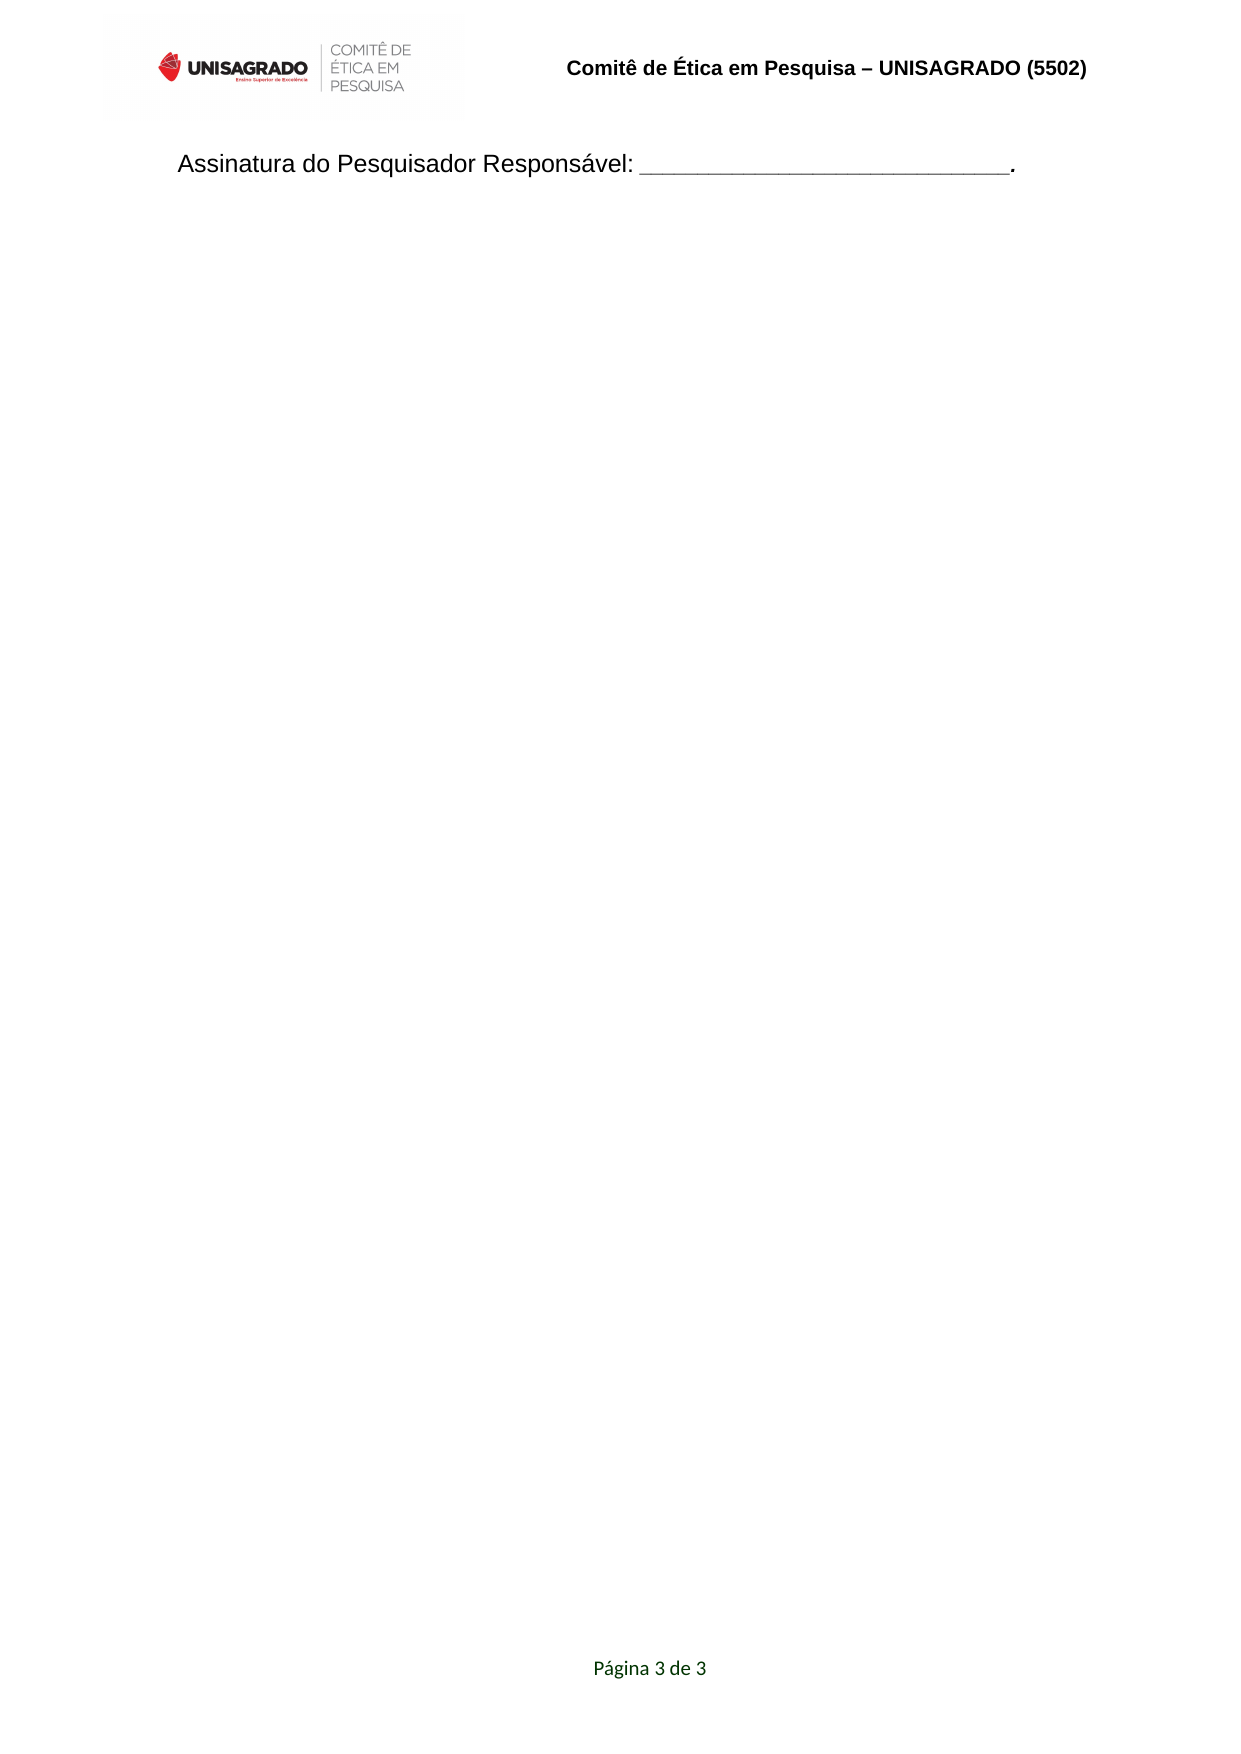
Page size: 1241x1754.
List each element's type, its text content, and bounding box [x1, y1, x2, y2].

picture [103, 14, 465, 121]
text Assinatura do Pesquisador Responsável: ________________________________. [177, 149, 1122, 178]
